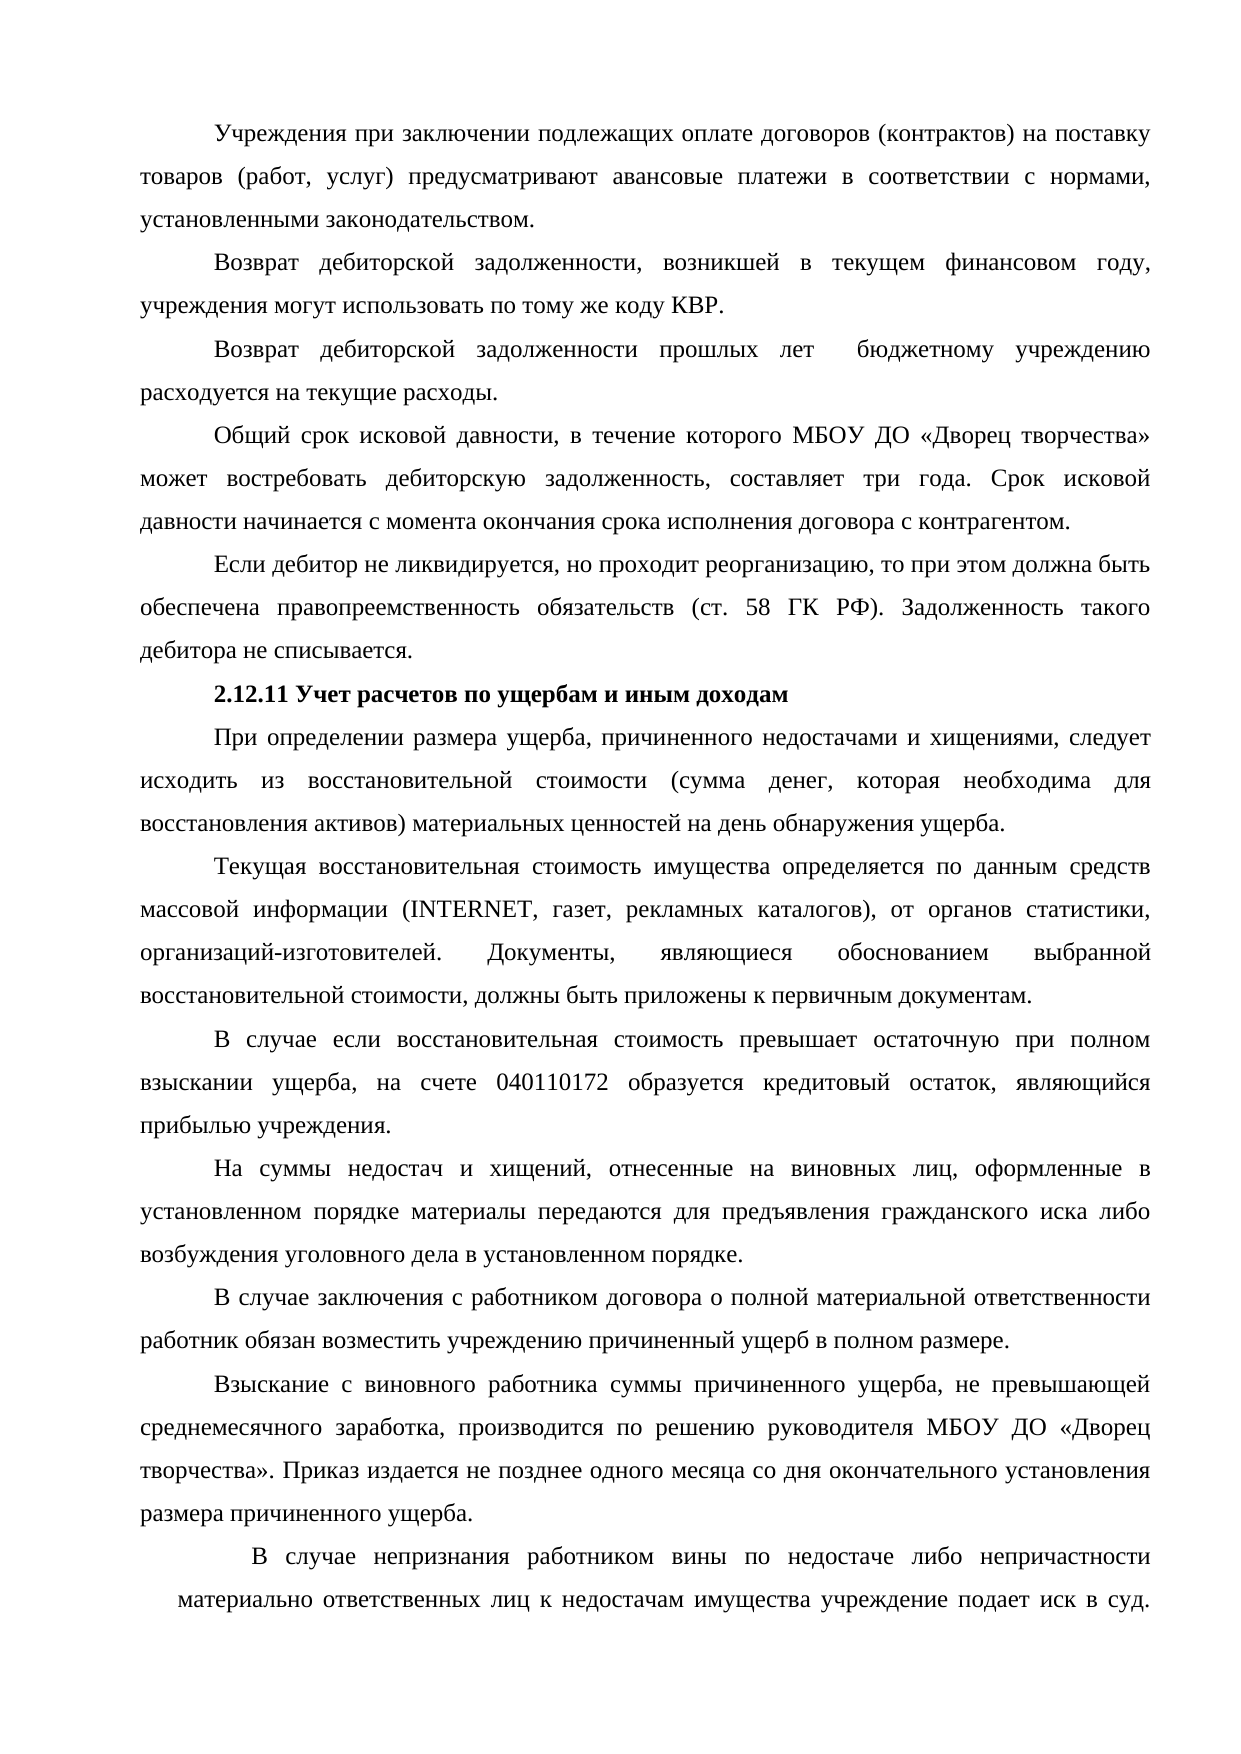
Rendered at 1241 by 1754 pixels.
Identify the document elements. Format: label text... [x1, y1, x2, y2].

text Возврат дебиторской задолженности, возникшей в текущем финансовом году, учреждения могут использовать по тому же коду КВР. [140, 247, 1152, 319]
text При определении размера ущерба, причиненного недостачами и хищениями, следует исходить из восстановительной стоимости (сумма денег, которая необходима для восстановления активов) материальных ценностей на день обнаружения ущерба. [140, 722, 1152, 837]
text Если дебитор не ликвидируется, но проходит реорганизацию, то при этом должна быть обеспечена правопреемственность обязательств (ст. 58 ГК РФ). Задолженность такого дебитора не списывается. [140, 549, 1152, 664]
text Возврат дебиторской задолженности прошлых лет бюджетному учреждению расходуется на текущие расходы. [140, 334, 1152, 406]
text На суммы недостач и хищений, отнесенные на виновных лиц, оформленные в установленном порядке материалы передаются для предъявления гражданского иска либо возбуждения уголовного дела в установленном порядке. [140, 1153, 1152, 1268]
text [177, 1541, 1152, 1613]
text 2.12.11 Учет расчетов по ущербам и иным доходам [140, 679, 1152, 707]
text Учреждения при заключении подлежащих оплате договоров (контрактов) на поставку товаров (работ, услуг) предусматривают авансовые платежи в соответствии с нормами, установленными законодательством. [140, 118, 1152, 233]
text Общий срок исковой давности, в течение которого МБОУ ДО «Дворец творчества» может востребовать дебиторскую задолженность, составляет три года. Срок исковой давности начинается с момента окончания срока исполнения договора с контрагентом. [140, 420, 1152, 535]
text Текущая восстановительная стоимость имущества определяется по данным средств массовой информации (INTERNET, газет, рекламных каталогов), от органов статистики, организаций-изготовителей. Документы, являющиеся обоснованием выбранной восстановительной стоимости, должны быть приложены к первичным документам. [140, 851, 1152, 1009]
text В случае если восстановительная стоимость превышает остаточную при полном взыскании ущерба, на счете 040110172 образуется кредитовый остаток, являющийся прибылью учреждения. [140, 1024, 1152, 1139]
text В случае заключения с работником договора о полной материальной ответственности работник обязан возместить учреждению причиненный ущерб в полном размере. [140, 1282, 1152, 1354]
text Взыскание с виновного работника суммы причиненного ущерба, не превышающей среднемесячного заработка, производится по решению руководителя МБОУ ДО «Дворец творчества». Приказ издается не позднее одного месяца со дня окончательного установления размера причиненного ущерба. [140, 1369, 1152, 1527]
